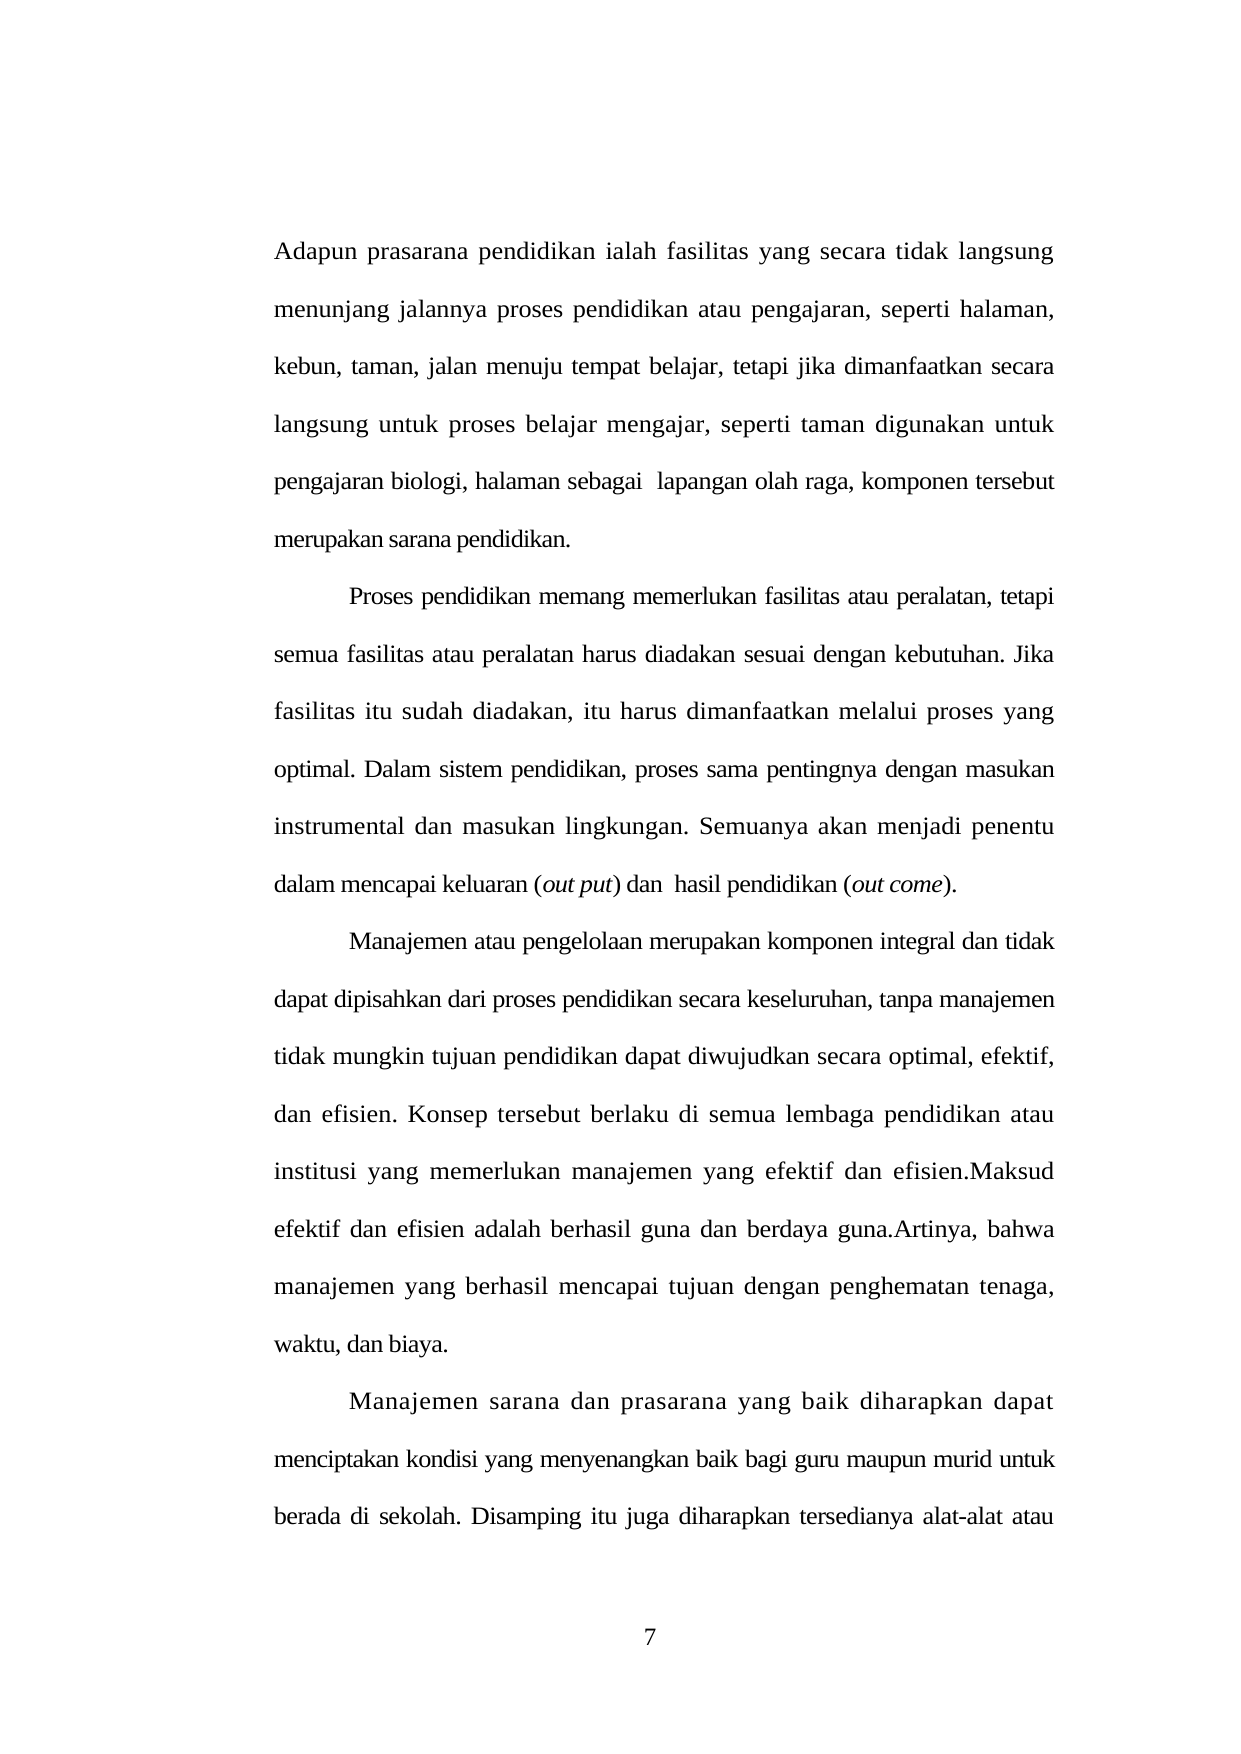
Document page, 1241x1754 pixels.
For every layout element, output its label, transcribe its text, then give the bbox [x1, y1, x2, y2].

text Proses pendidikan memang memerlukan fasilitas atau peralatan, tetapi semua fasilitas atau peralatan harus diadakan sesuai dengan kebutuhan. Jika fasilitas itu sudah diadakan, itu harus dimanfaatkan melalui proses yang optimal. Dalam sistem pendidikan, proses sama pentingnya dengan masukan instrumental dan masukan lingkungan. Semuanya akan menjadi penentu dalam mencapai keluaran (out put) dan hasil pendidikan (out come). [274, 581, 1055, 897]
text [274, 236, 1055, 552]
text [274, 1386, 1055, 1530]
text Manajemen atau pengelolaan merupakan komponen integral dan tidak dapat dipisahkan dari proses pendidikan secara keseluruhan, tanpa manajemen tidak mungkin tujuan pendidikan dapat diwujudkan secara optimal, efektif, dan efisien. Konsep tersebut berlaku di semua lembaga pendidikan atau institusi yang memerlukan manajemen yang efektif dan efisien.Maksud efektif dan efisien adalah berhasil guna dan berdaya guna.Artinya, bahwa manajemen yang berhasil mencapai tujuan dengan penghematan tenaga, waktu, dan biaya. [274, 926, 1055, 1357]
